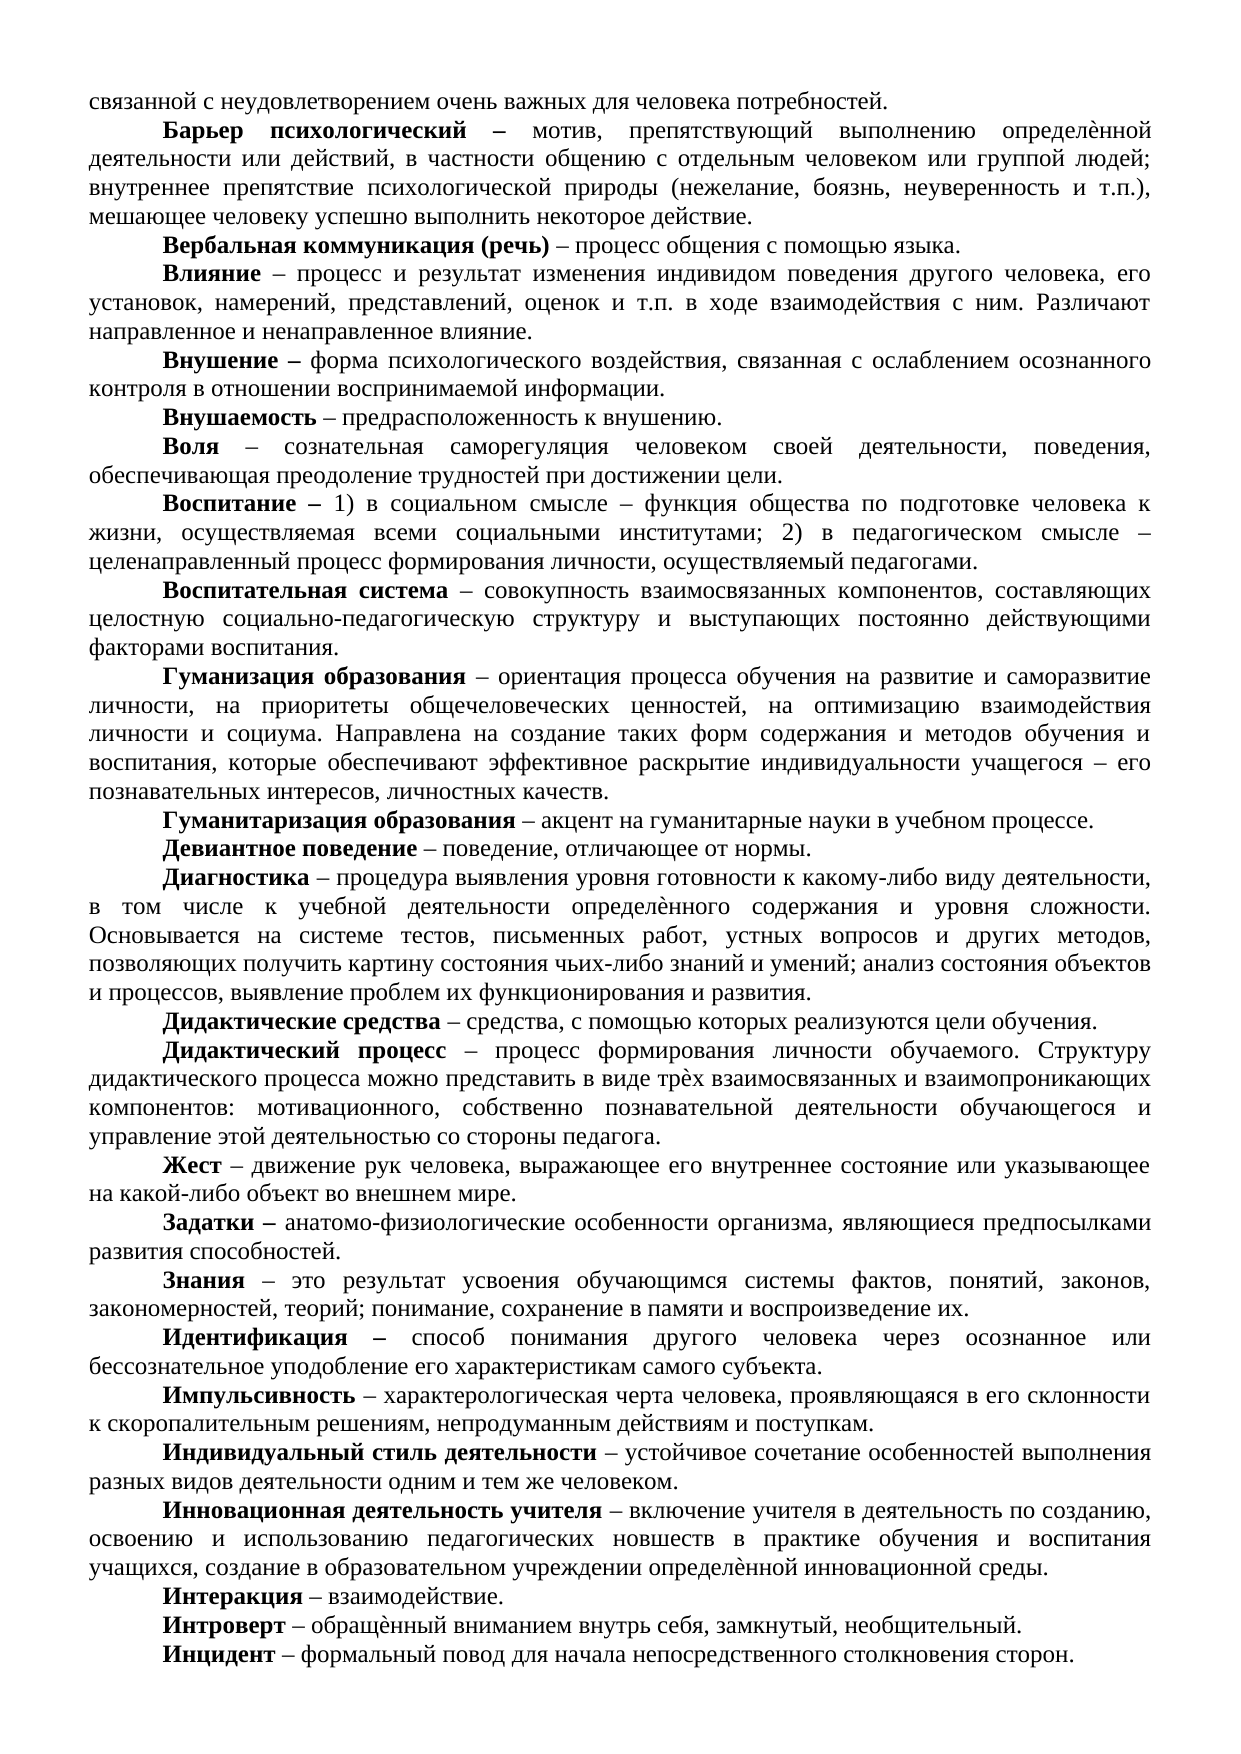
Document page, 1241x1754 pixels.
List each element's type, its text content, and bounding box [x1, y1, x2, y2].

text Индивидуальный стиль деятельности – устойчивое сочетание особенностей выполнения разных видов деятельности одним и тем же человеком. [89, 1437, 1152, 1495]
text Гуманитаризация образования – акцент на гуманитарные науки в учебном процессе. [162, 805, 1215, 833]
text Диагностика – процедура выявления уровня готовности к какому-либо виду деятельности, в том числе к учебной деятельности определѐнного содержания и уровня сложности. Основывается на системе тестов, письменных работ, устных вопросов и других методов, позволяющих получить картину состояния чьих-либо знаний и умений; анализ состояния объектов и процессов, выявление проблем их функционирования и развития. [89, 862, 1152, 1006]
text Дидактические средства – средства, с помощью которых реализуются цели обучения. [162, 1006, 1215, 1035]
text Вербальная коммуникация (речь) – процесс общения с помощью языка. [162, 230, 1215, 258]
text Воля – сознательная саморегуляция человеком своей деятельности, поведения, обеспечивающая преодоление трудностей при достижении цели. [89, 431, 1151, 488]
text Барьер психологический – мотив, препятствующий выполнению определѐнной деятельности или действий, в частности общению с отдельным человеком или группой людей; внутреннее препятствие психологической природы (нежелание, боязнь, неуверенность и т.п.), мешающее человеку успешно выполнить некоторое действие. [89, 115, 1152, 230]
text Гуманизация образования – ориентация процесса обучения на развитие и саморазвитие личности, на приоритеты общечеловеческих ценностей, на оптимизацию взаимодействия личности и социума. Направлена на создание таких форм содержания и методов обучения и воспитания, которые обеспечивают эффективное раскрытие индивидуальности учащегося – его познавательных интересов, личностных качеств. [89, 661, 1152, 805]
text Задатки – анатомо-физиологические особенности организма, являющиеся предпосылками развития способностей. [89, 1207, 1152, 1265]
text Идентификация – способ понимания другого человека через осознанное или бессознательное уподобление его характеристикам самого субъекта. [89, 1322, 1152, 1380]
text Импульсивность – характерологическая черта человека, проявляющаяся в его склонности к скоропалительным решениям, непродуманным действиям и поступкам. [89, 1380, 1151, 1437]
text Влияние – процесс и результат изменения индивидом поведения другого человека, его установок, намерений, представлений, оценок и т.п. в ходе взаимодействия с ним. Различают направленное и ненаправленное влияние. [89, 258, 1151, 345]
text Интеракция – взаимодействие. [162, 1581, 1215, 1610]
text Воспитательная система – совокупность взаимосвязанных компонентов, составляющих целостную социально-педагогическую структуру и выступающих постоянно действующими факторами воспитания. [89, 575, 1152, 661]
text Дидактический процесс – процесс формирования личности обучаемого. Структуру дидактического процесса можно представить в виде трѐх взаимосвязанных и взаимопроникающих компонентов: мотивационного, собственно познавательной деятельности обучающегося и управление этой деятельностью со стороны педагога. [89, 1035, 1152, 1150]
text Внушаемость – предрасположенность к внушению. [162, 402, 1215, 431]
text Девиантное поведение – поведение, отличающее от нормы. [162, 833, 1215, 862]
text Воспитание – 1) в социальном смысле – функция общества по подготовке человека к жизни, осуществляемая всеми социальными институтами; 2) в педагогическом смысле – целенаправленный процесс формирования личности, осуществляемый педагогами. [89, 488, 1152, 575]
text Инновационная деятельность учителя – включение учителя в деятельность по созданию, освоению и использованию педагогических новшеств в практике обучения и воспитания учащихся, создание в образовательном учреждении определѐнной инновационной среды. [89, 1495, 1152, 1581]
text Интроверт – обращѐнный вниманием внутрь себя, замкнутый, необщительный. [162, 1610, 1215, 1638]
text Жест – движение рук человека, выражающее его внутреннее состояние или указывающее на какой-либо объект во внешнем мире. [89, 1150, 1151, 1207]
text связанной с неудовлетворением очень важных для человека потребностей. [89, 86, 1215, 115]
text Инцидент – формальный повод для начала непосредственного столкновения сторон. [162, 1639, 1215, 1667]
text Внушение – форма психологического воздействия, связанная с ослаблением осознанного контроля в отношении воспринимаемой информации. [89, 345, 1152, 402]
text Знания – это результат усвоения обучающимся системы фактов, понятий, законов, закономерностей, теорий; понимание, сохранение в памяти и воспроизведение их. [89, 1265, 1151, 1322]
